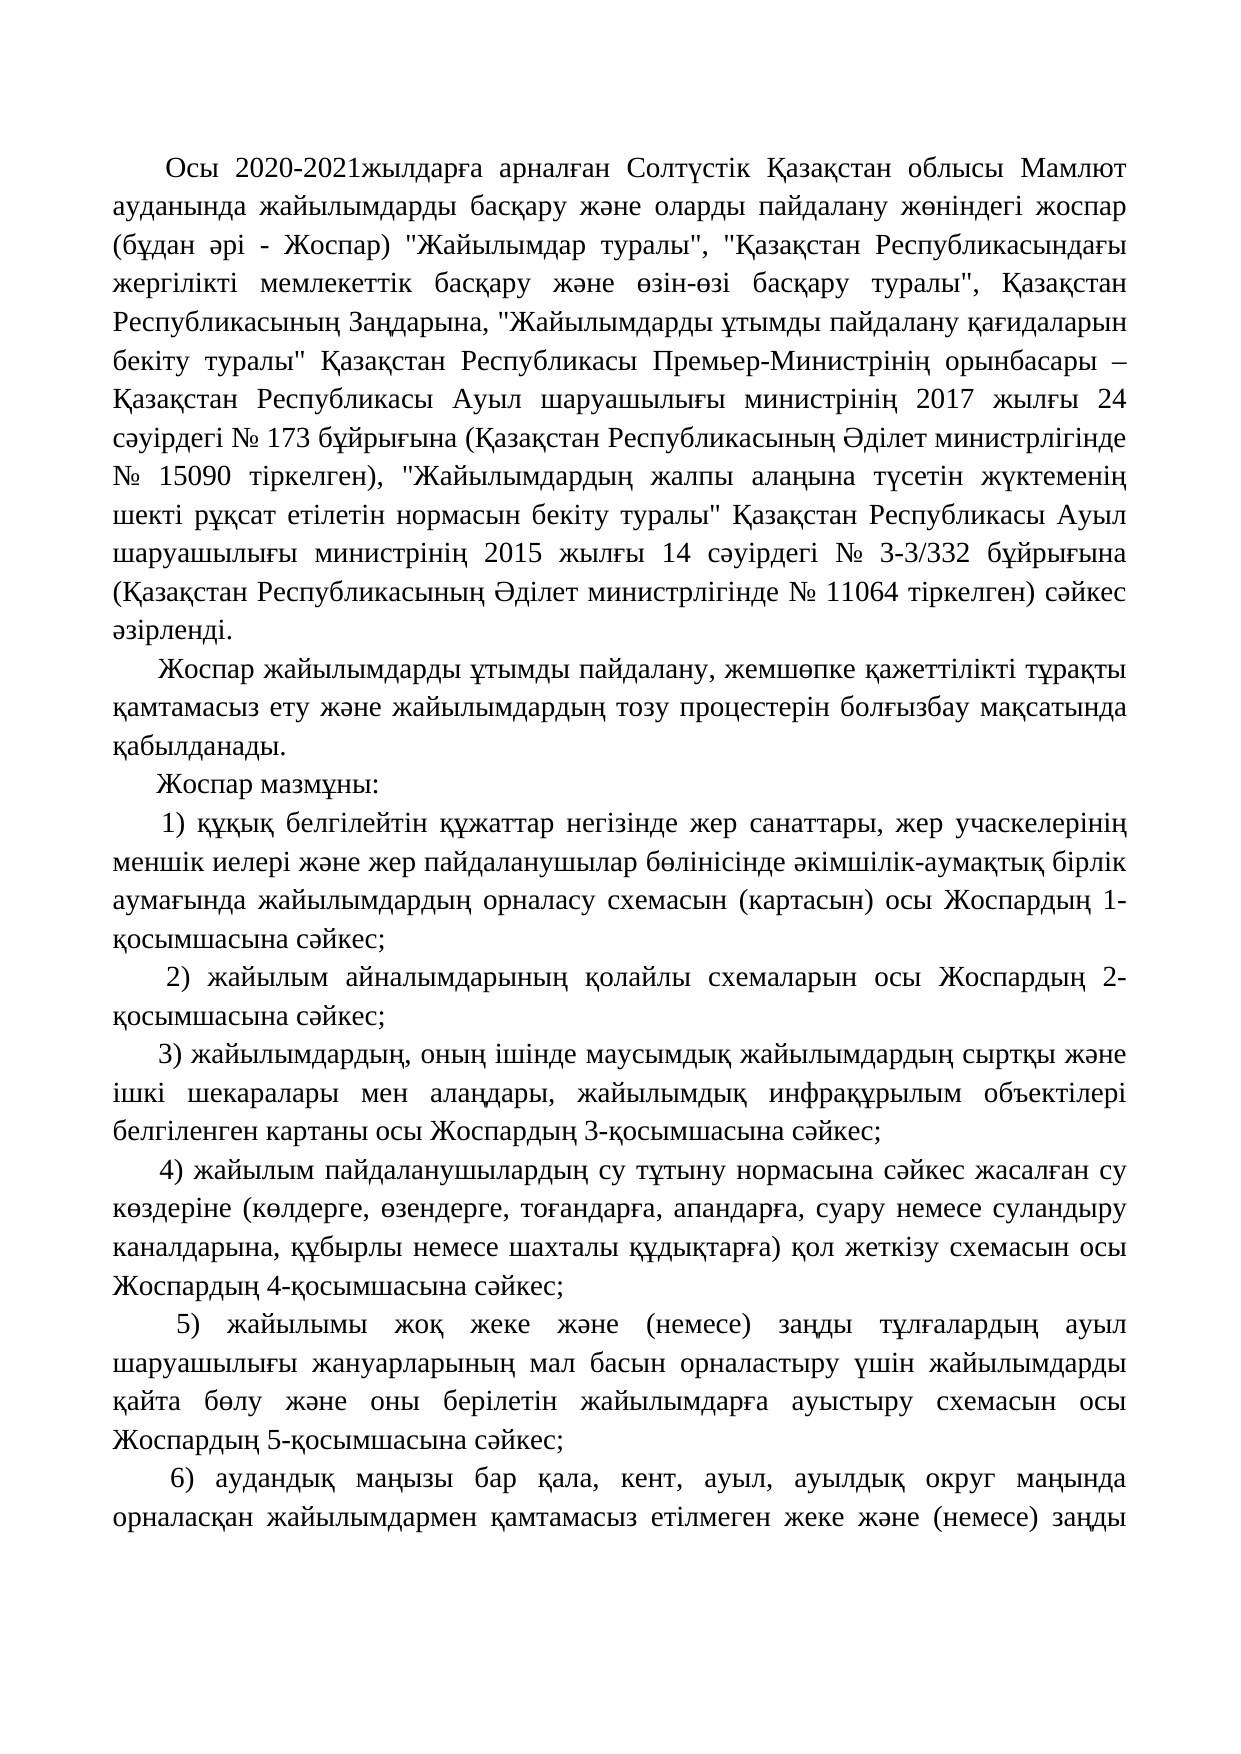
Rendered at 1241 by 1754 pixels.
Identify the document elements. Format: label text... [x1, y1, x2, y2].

text 5) жайылымы жоқ жеке және (немесе) заңды тұлғалардың ауыл шаруашылығы жануарларының мал басын орналастыру үшін жайылымдарды қайта бөлу және оны берілетін жайылымдарға ауыстыру схемасын осы Жоспардың 5-қосымшасына сәйкес; [112, 1306, 1128, 1455]
text 4) жайылым пайдаланушылардың су тұтыну нормасына сәйкес жасалған су көздерiне (көлдерге, өзендерге, тоғандарға, апандарға, суару немесе суландыру каналдарына, құбырлы немесе шахталы құдықтарға) қол жеткізу схемасын осы Жоспардың 4-қосымшасына сәйкес; [112, 1152, 1128, 1301]
text 2) жайылым айналымдарының қолайлы схемаларын осы Жоспардың 2-қосымшасына сәйкес; [112, 959, 1128, 1031]
text 3) жайылымдардың, оның ішінде маусымдық жайылымдардың сыртқы және ішкі шекаралары мен алаңдары, жайылымдық инфрақұрылым объектілері белгіленген картаны осы Жоспардың 3-қосымшасына сәйкес; [112, 1036, 1128, 1147]
text Осы 2020-2021жылдарға арналған Солтүстік Қазақстан облысы Мамлют ауданында жайылымдарды басқару және оларды пайдалану жөніндегі жоспар (бұдан әрі - Жоспар) "Жайылымдар туралы", "Қазақстан Республикасындағы жергілікті мемлекеттік басқару және өзін-өзі басқару туралы", Қазақстан Республикасының Заңдарына, "Жайылымдарды ұтымды пайдалану қағидаларын бекіту туралы" Қазақстан Республикасы Премьер-Министрінің орынбасары – Қазақстан Республикасы Ауыл шаруашылығы министрінің 2017 жылғы 24 сәуірдегі № 173 бұйрығына (Қазақстан Республикасының Әділет министрлігінде № 15090 тіркелген), "Жайылымдардың жалпы алаңына түсетін жүктеменің шекті рұқсат етілетін нормасын бекіту туралы" Қазақстан Республикасы Ауыл шаруашылығы министрінің 2015 жылғы 14 сәуірдегі № 3-3/332 бұйрығына (Қазақстан Республикасының Әділет министрлігінде № 11064 тіркелген) сәйкес әзірленді. [112, 150, 1128, 646]
text 1) құқық белгілейтін құжаттар негізінде жер санаттары, жер учаскелерінің меншік иелері және жер пайдаланушылар бөлінісінде әкімшілік-аумақтық бірлік аумағында жайылымдардың орналасу схемасын (картасын) осы Жоспардың 1-қосымшасына сәйкес; [112, 805, 1128, 954]
text Жоспар жайылымдарды ұтымды пайдалану, жемшөпке қажеттілікті тұрақты қамтамасыз ету және жайылымдардың тозу процестерін болғызбау мақсатында қабылданады. [112, 651, 1128, 762]
text Жоспар мазмұны: [112, 767, 1128, 800]
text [112, 1460, 1128, 1532]
